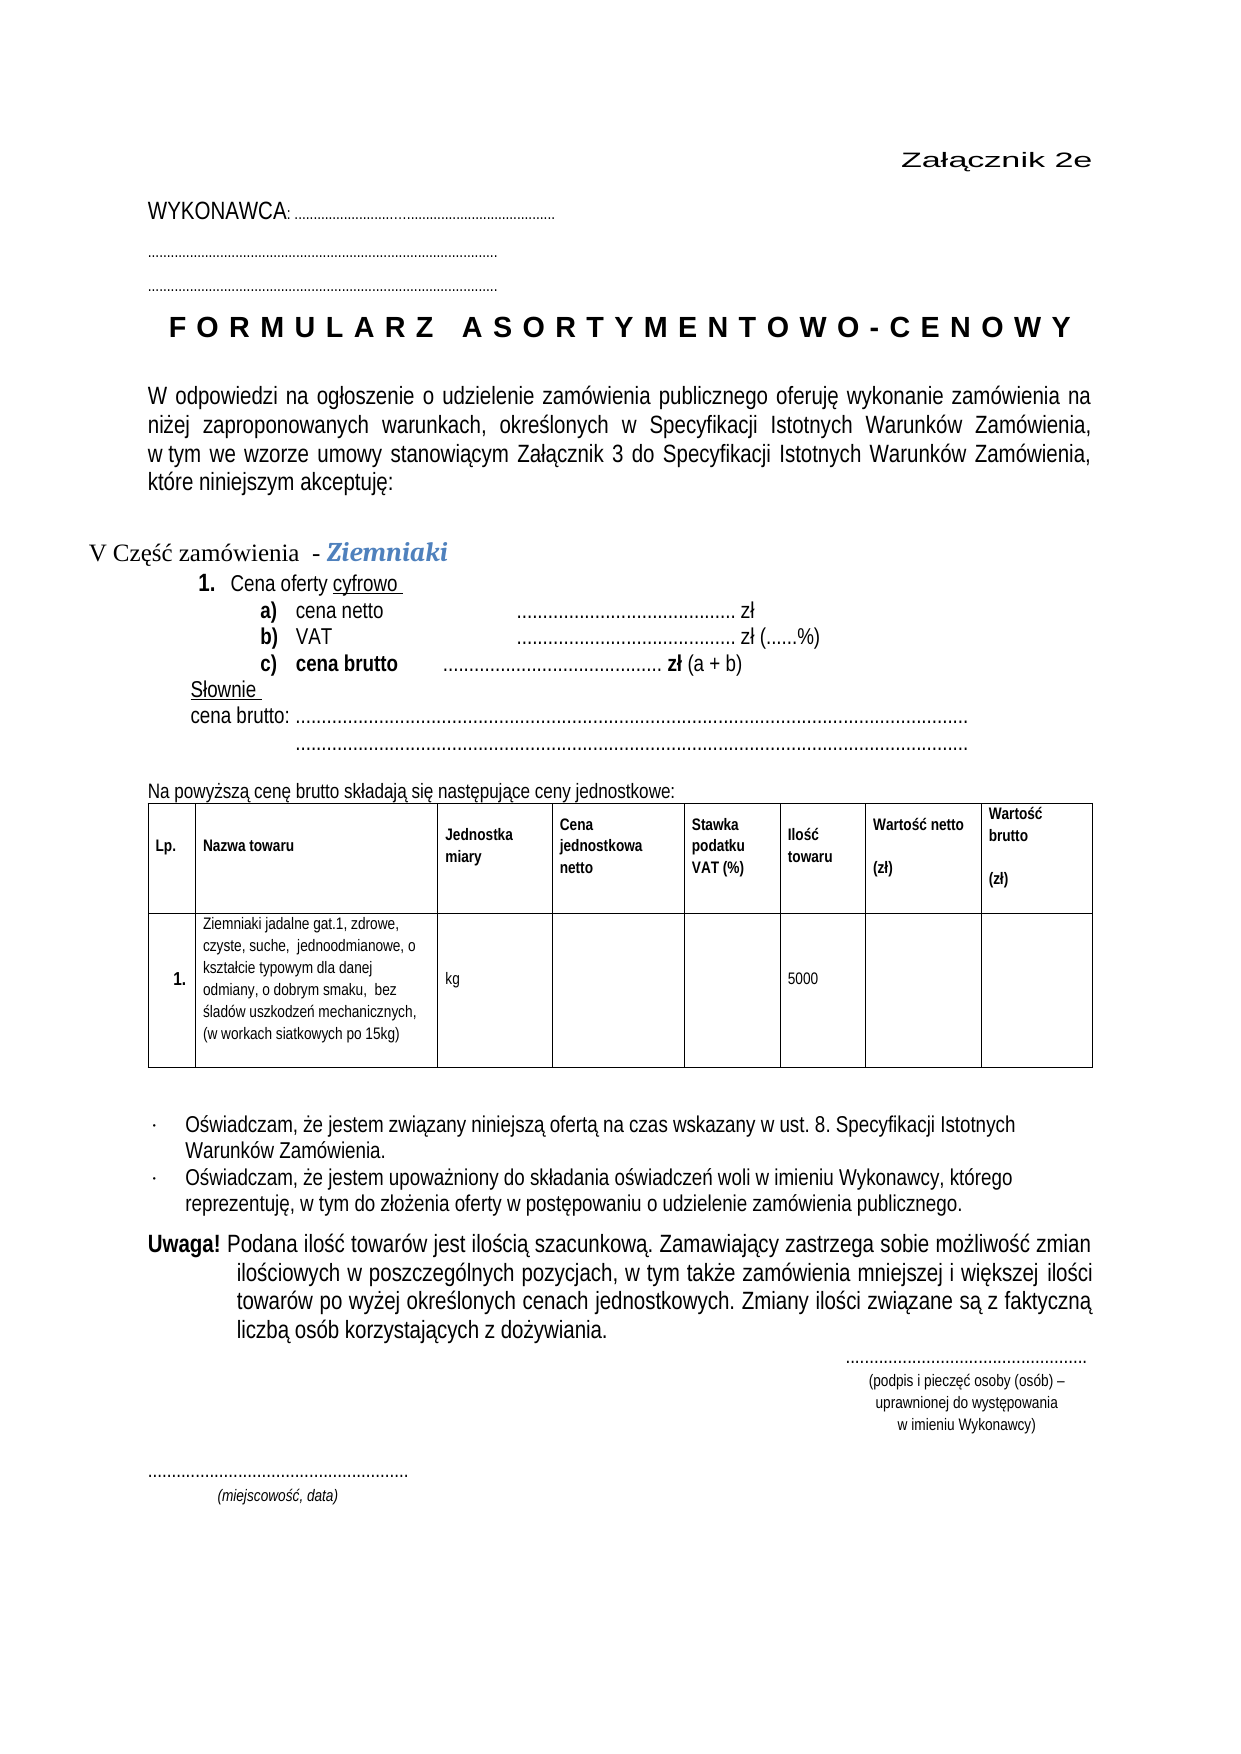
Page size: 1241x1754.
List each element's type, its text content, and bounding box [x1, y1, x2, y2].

table_header Wartość brutto (zł) [982, 804, 1092, 912]
text Na powyższą cenę brutto składają się następujące ceny jednostkowe: [148, 779, 1093, 803]
text ................................................... [845, 1344, 1088, 1368]
text ............................................................................................ [148, 241, 1093, 261]
table_header Wartość netto (zł) [866, 804, 981, 912]
list cena netto .......................................... zł [260, 597, 1093, 623]
table_header Ilość towaru [781, 804, 865, 912]
list VAT .......................................... zł (......%) [260, 623, 1093, 649]
table_cell [149, 914, 195, 1067]
text Formularz asortymentowo-cenowy [148, 310, 1093, 344]
table_cell [553, 914, 684, 1067]
text ....................................................... [148, 1458, 409, 1482]
table_header Cena jednostkowa netto [553, 804, 684, 912]
table_cell [982, 914, 1092, 1067]
text (miejscowość, data) [148, 1485, 409, 1504]
table_header Nazwa towaru [196, 804, 437, 912]
table_cell kg [438, 914, 552, 1067]
list cena brutto .......................................... zł (a + b) [260, 649, 1093, 676]
text ................................................................................................................................. [148, 728, 1093, 755]
list Cena oferty cyfrowo [207, 568, 1093, 597]
list Oświadczam, że jestem upoważniony do składania oświadczeń woli w imieniu Wykonawcy, którego reprezentuję, w tym do złożenia oferty w postępowaniu o udzielenie zamówienia publicznego. [148, 1164, 1093, 1217]
text Załącznik 2e [148, 148, 1093, 172]
text Słownie [190, 676, 1093, 702]
list Uwaga! Podana ilość towarów jest ilością szacunkową. Zamawiający zastrzega sobie możliwość zmian ilościowych w poszczególnych pozycjach, w tym także zamówienia mniejszej i większej ilości towarów po wyżej określonych cenach jednostkowych. Zmiany ilości związane są z faktyczną liczbą osób korzystających z dożywiania. [148, 1229, 1093, 1344]
table_header Stawka podatku VAT (%) [685, 804, 780, 912]
table_cell 5000 [781, 914, 865, 1067]
text WYKONAWCA: ..........................…....................................... [148, 196, 1093, 224]
text (podpis i pieczęć osoby (osób) – uprawnionej do występowania w imieniu Wykonawcy) [845, 1371, 1088, 1434]
text cena brutto: ................................................................................................................................. [190, 702, 1093, 728]
table_cell [685, 914, 780, 1067]
text ............................................................................................ [148, 276, 1093, 295]
table_cell Ziemniaki jadalne gat.1, zdrowe, czyste, suche, jednoodmianowe, o kształcie typowym dla danej odmiany, o dobrym smaku, bez śladów uszkodzeń mechanicznych, (w workach siatkowych po 15kg) [196, 914, 437, 1067]
table_header Lp. [149, 804, 195, 912]
table_header Jednostka miary [438, 804, 552, 912]
text V Część zamówienia - Ziemniaki [88, 537, 1093, 568]
table_cell [866, 914, 981, 1067]
text W odpowiedzi na ogłoszenie o udzielenie zamówienia publicznego oferuję wykonanie zamówienia na niżej zaproponowanych warunkach, określonych w Specyfikacji Istotnych Warunków Zamówienia, w tym we wzorze umowy stanowiącym Załącznik 3 do Specyfikacji Istotnych Warunków Zamówienia, które niniejszym akceptuję: [148, 381, 1093, 496]
list Oświadczam, że jestem związany niniejszą ofertą na czas wskazany w ust. 8. Specyfikacji Istotnych Warunków Zamówienia. [148, 1111, 1093, 1164]
